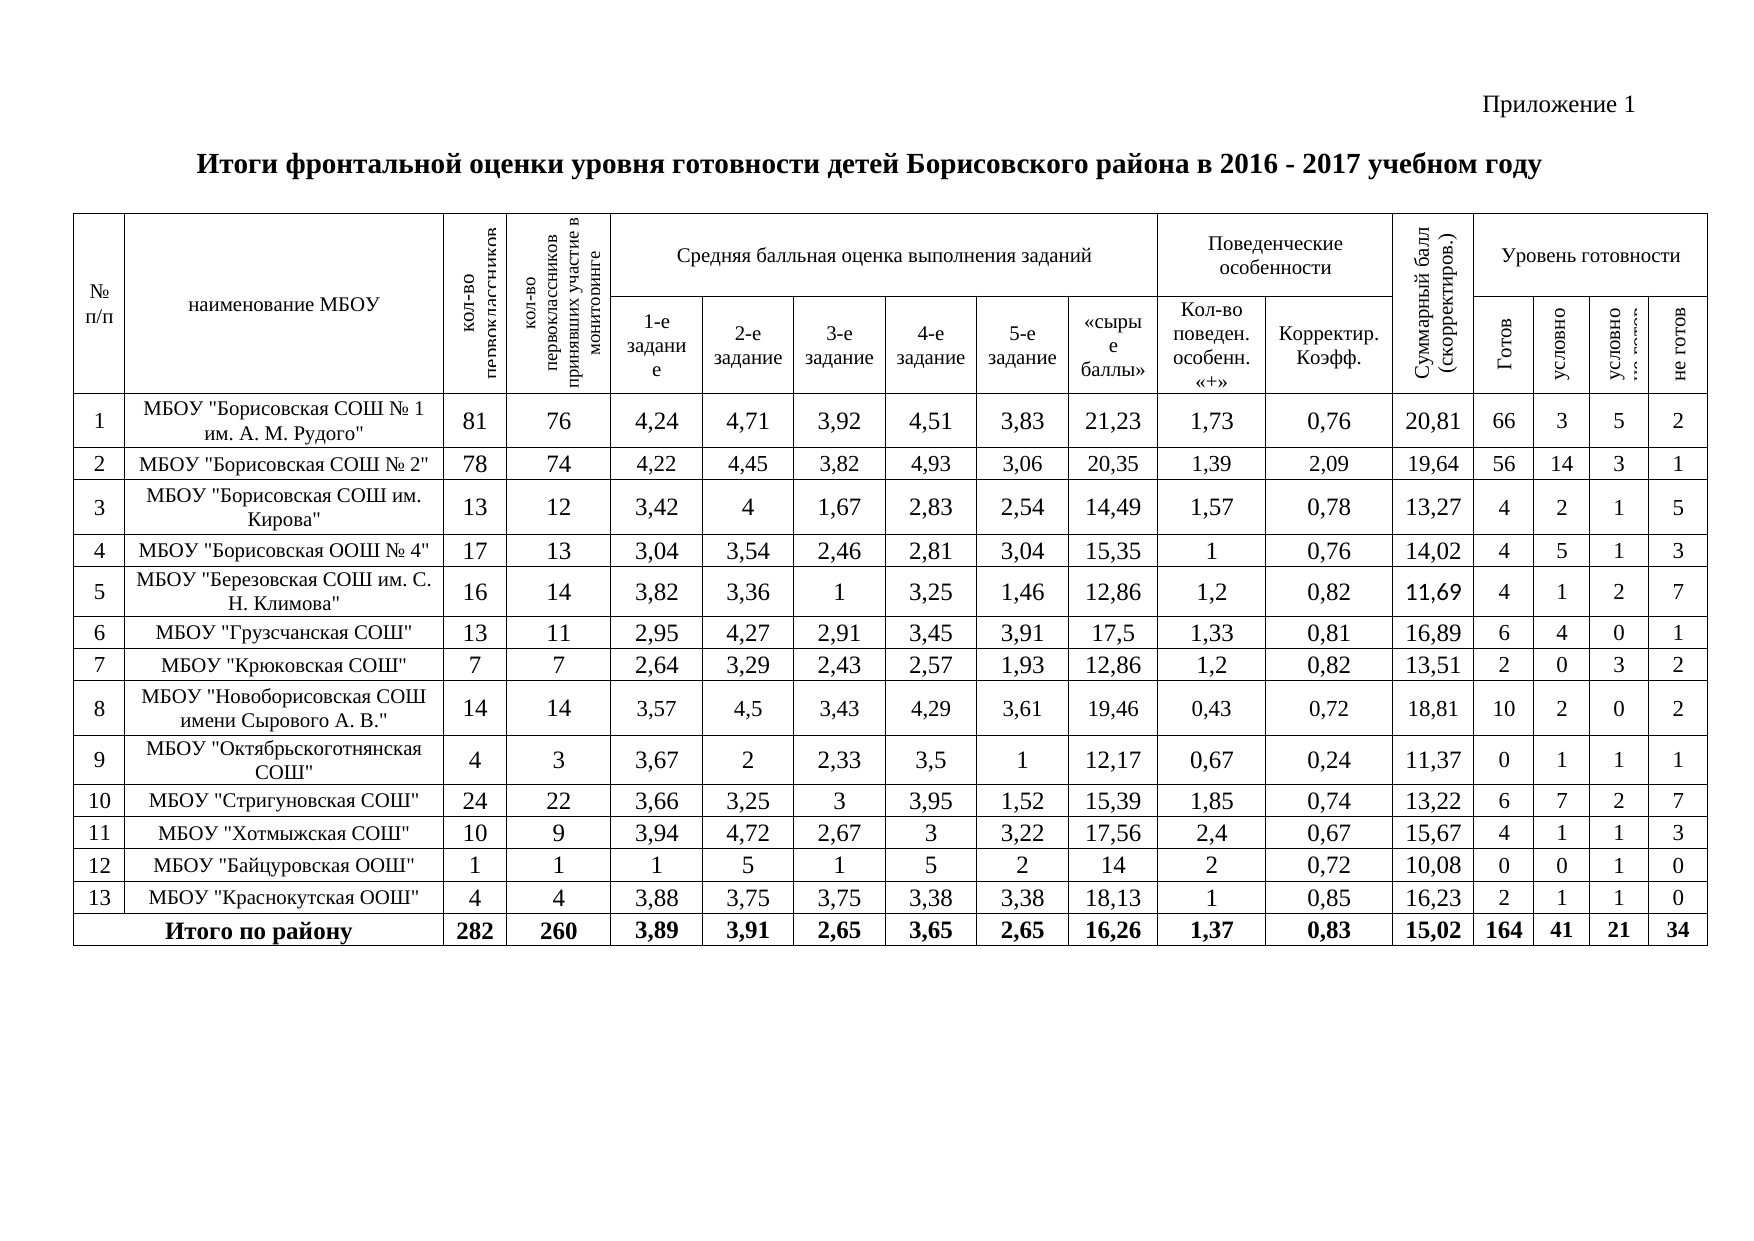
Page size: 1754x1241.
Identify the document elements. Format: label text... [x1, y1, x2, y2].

table_cell 2 [703, 736, 793, 784]
table_cell 4,5 [703, 681, 793, 734]
table_cell 13 [74, 882, 124, 913]
table_cell 1 [1590, 882, 1648, 913]
table_cell 2,57 [886, 649, 976, 680]
table_cell 3,04 [611, 535, 702, 566]
table_cell 1 [507, 849, 610, 881]
table_cell 17 [444, 535, 506, 566]
table_cell 5 [1590, 394, 1648, 447]
table_cell 4 [444, 736, 506, 784]
table_cell 0,82 [1266, 649, 1392, 680]
table_cell 4,29 [886, 681, 976, 734]
table_cell 1 [794, 567, 885, 616]
table_cell 2 [1649, 681, 1707, 734]
table_cell 5 [1649, 480, 1707, 533]
table_cell 18,81 [1393, 681, 1473, 734]
table_cell 0,74 [1266, 785, 1392, 816]
table_cell 9 [507, 817, 610, 848]
table_cell 14 [444, 681, 506, 734]
table_cell 16 [444, 567, 506, 616]
table_cell 164 [1474, 914, 1533, 945]
table_cell 1 [1590, 849, 1648, 881]
table_cell 1 [1158, 882, 1265, 913]
table_cell 4,71 [703, 394, 793, 447]
table_cell 4,93 [886, 448, 976, 479]
table_cell 4,22 [611, 448, 702, 479]
table_cell 0,83 [1266, 914, 1392, 945]
table_cell 1 [1590, 480, 1648, 533]
table_cell 1,57 [1158, 480, 1265, 533]
table_cell 7 [444, 649, 506, 680]
table_header № п/п [74, 214, 124, 393]
table_cell 4 [1474, 817, 1533, 848]
table_cell 10 [1474, 681, 1533, 734]
table_cell 3 [1590, 649, 1648, 680]
table_cell 0,43 [1158, 681, 1265, 734]
table_cell 7 [1534, 785, 1589, 816]
table_cell 3,61 [977, 681, 1068, 734]
table_cell 4-е задание [886, 297, 976, 393]
table_cell 0,24 [1266, 736, 1392, 784]
table_cell 3 [886, 817, 976, 848]
table_cell 6 [1474, 785, 1533, 816]
table_cell 13 [507, 535, 610, 566]
table_cell 2 [74, 448, 124, 479]
table_cell 2,65 [794, 914, 885, 945]
table_cell 3-е задание [794, 297, 885, 393]
table_cell 2-е задание [703, 297, 793, 393]
table_cell 0 [1474, 736, 1533, 784]
table_cell 11,37 [1393, 736, 1473, 784]
table_cell 11,69 [1393, 567, 1473, 616]
table_cell условно не готов [1590, 297, 1648, 393]
table_cell 3 [1649, 535, 1707, 566]
table_cell 0 [1474, 849, 1533, 881]
table_cell 3,66 [611, 785, 702, 816]
table_cell МБОУ "Грузсчанская СОШ" [125, 617, 443, 648]
table_cell 17,56 [1069, 817, 1157, 848]
table_cell 2,65 [977, 914, 1068, 945]
table_cell 2,83 [886, 480, 976, 533]
table_cell 0,72 [1266, 849, 1392, 881]
table_cell 14 [507, 681, 610, 734]
table_cell 1,2 [1158, 649, 1265, 680]
table_cell 3,57 [611, 681, 702, 734]
table_cell 18,13 [1069, 882, 1157, 913]
table_cell 3,82 [794, 448, 885, 479]
table_cell 9 [74, 736, 124, 784]
table_cell 13,27 [1393, 480, 1473, 533]
table_cell МБОУ "Борисовская СОШ № 2" [125, 448, 443, 479]
table_cell 0 [1590, 681, 1648, 734]
table_cell МБОУ "Борисовская СОШ № 1 им. А. М. Рудого" [125, 394, 443, 447]
table_cell 4 [507, 882, 610, 913]
table_cell Кол-во поведен. особенн. «+» [1158, 297, 1265, 393]
table_cell 3,75 [794, 882, 885, 913]
table_cell 1,67 [794, 480, 885, 533]
table_cell 16,23 [1393, 882, 1473, 913]
table_cell 4,72 [703, 817, 793, 848]
table_cell 3 [507, 736, 610, 784]
table_cell 4,45 [703, 448, 793, 479]
table_cell МБОУ "Стригуновская СОШ" [125, 785, 443, 816]
table_cell 1 [444, 849, 506, 881]
table_cell 3,29 [703, 649, 793, 680]
table_cell 1 [1649, 736, 1707, 784]
table_cell 2,33 [794, 736, 885, 784]
table_cell 5-е задание [977, 297, 1068, 393]
table_header кол-во первоклассников принявших участие в мониторинге [507, 214, 610, 393]
table_cell 1 [1158, 535, 1265, 566]
table_cell 2,91 [794, 617, 885, 648]
table_cell 3,75 [703, 882, 793, 913]
table_cell 1 [1649, 617, 1707, 648]
table_cell 3 [794, 785, 885, 816]
table_cell МБОУ "Крюковская СОШ" [125, 649, 443, 680]
table_cell Готов [1474, 297, 1533, 393]
table_cell 21 [1590, 914, 1648, 945]
table_cell 0,67 [1266, 817, 1392, 848]
table_cell 1 [1534, 882, 1589, 913]
table_cell 7 [507, 649, 610, 680]
table_cell 2 [1590, 785, 1648, 816]
table_cell 0 [1534, 649, 1589, 680]
table_cell 19,46 [1069, 681, 1157, 734]
table_cell 13,22 [1393, 785, 1473, 816]
table_cell 1 [1534, 817, 1589, 848]
table_cell 22 [507, 785, 610, 816]
table_cell 15,02 [1393, 914, 1473, 945]
table_cell МБОУ "Борисовская СОШ им. Кирова" [125, 480, 443, 533]
table_cell 81 [444, 394, 506, 447]
table_cell 74 [507, 448, 610, 479]
table_cell 2 [1158, 849, 1265, 881]
table_cell 19,64 [1393, 448, 1473, 479]
table_header кол-во первоклассников [444, 214, 506, 393]
table_cell 12 [74, 849, 124, 881]
table_cell 3,92 [794, 394, 885, 447]
table_cell 1 [794, 849, 885, 881]
table_cell 0,76 [1266, 535, 1392, 566]
table_cell 3,06 [977, 448, 1068, 479]
table_cell 2,09 [1266, 448, 1392, 479]
table_cell 3,88 [611, 882, 702, 913]
table_cell 3,25 [886, 567, 976, 616]
table_cell 20,35 [1069, 448, 1157, 479]
table_cell МБОУ "Байцуровская ООШ" [125, 849, 443, 881]
table_cell 4,51 [886, 394, 976, 447]
text Итоги фронтальной оценки уровня готовности детей Борисовского района в 2016 - 2017 учебном году [44, 146, 1636, 180]
table_cell МБОУ "Борисовская ООШ № 4" [125, 535, 443, 566]
table_cell не готов [1649, 297, 1707, 393]
table_cell 2 [1590, 567, 1648, 616]
table_cell 3,54 [703, 535, 793, 566]
table_cell Корректир. Коэфф. [1266, 297, 1392, 393]
table_cell 13,51 [1393, 649, 1473, 680]
table_cell 3,43 [794, 681, 885, 734]
table_cell 2 [1649, 649, 1707, 680]
table_cell 0,78 [1266, 480, 1392, 533]
table_cell условно готов [1534, 297, 1589, 393]
table_cell 260 [507, 914, 610, 945]
text Приложение 1 [44, 89, 1636, 117]
table_cell 1,39 [1158, 448, 1265, 479]
table_cell 3,94 [611, 817, 702, 848]
table_cell 17,5 [1069, 617, 1157, 648]
table_cell 3,89 [611, 914, 702, 945]
table_cell 14 [1069, 849, 1157, 881]
table_cell 1 [1534, 567, 1589, 616]
table_cell 1,46 [977, 567, 1068, 616]
table_cell 2,43 [794, 649, 885, 680]
table_cell 20,81 [1393, 394, 1473, 447]
table_cell 66 [1474, 394, 1533, 447]
table_cell 1,93 [977, 649, 1068, 680]
table_cell 1,33 [1158, 617, 1265, 648]
table_cell 7 [1649, 567, 1707, 616]
table_cell 4,27 [703, 617, 793, 648]
table_cell 7 [1649, 785, 1707, 816]
table_cell 1,73 [1158, 394, 1265, 447]
table_cell 3,04 [977, 535, 1068, 566]
table_cell 3,36 [703, 567, 793, 616]
table_cell 21,23 [1069, 394, 1157, 447]
table_header наименование МБОУ [125, 214, 443, 393]
table_cell 3,83 [977, 394, 1068, 447]
table_cell 1 [1590, 535, 1648, 566]
table_cell 4 [1474, 535, 1533, 566]
table_cell 41 [1534, 914, 1589, 945]
table_cell 0,72 [1266, 681, 1392, 734]
table_cell 1 [1534, 736, 1589, 784]
table_cell «сырые баллы» [1069, 297, 1157, 393]
table_cell 12,86 [1069, 649, 1157, 680]
table_cell 1 [74, 394, 124, 447]
table_cell 1,85 [1158, 785, 1265, 816]
table_cell 3,91 [977, 617, 1068, 648]
table_cell 1,37 [1158, 914, 1265, 945]
table_cell 3 [1590, 448, 1648, 479]
table_cell 4 [444, 882, 506, 913]
table_cell 2,4 [1158, 817, 1265, 848]
table_cell 0 [1534, 849, 1589, 881]
table_cell 6 [1474, 617, 1533, 648]
table_cell 14,49 [1069, 480, 1157, 533]
table_cell Итого по району [74, 914, 443, 945]
table_cell 1 [611, 849, 702, 881]
table_cell 78 [444, 448, 506, 479]
table_cell 4 [703, 480, 793, 533]
table_cell 3,67 [611, 736, 702, 784]
table_cell 3,91 [703, 914, 793, 945]
table_cell 3,38 [886, 882, 976, 913]
table_cell 4 [1534, 617, 1589, 648]
table_cell 2 [1649, 394, 1707, 447]
table_cell 1 [1649, 448, 1707, 479]
table_cell 1-е задание [611, 297, 702, 393]
table_cell 15,67 [1393, 817, 1473, 848]
table_cell 2 [1534, 681, 1589, 734]
table_cell 16,26 [1069, 914, 1157, 945]
table_cell 2 [1474, 882, 1533, 913]
table_cell 56 [1474, 448, 1533, 479]
table_cell 5 [703, 849, 793, 881]
table_cell 3 [74, 480, 124, 533]
table_cell 0 [1649, 849, 1707, 881]
table_cell МБОУ "Октябрьскоготнянская СОШ" [125, 736, 443, 784]
table_cell 16,89 [1393, 617, 1473, 648]
table_cell 3,45 [886, 617, 976, 648]
table_cell 2,54 [977, 480, 1068, 533]
table_cell 10,08 [1393, 849, 1473, 881]
table_cell 4 [1474, 480, 1533, 533]
table_cell МБОУ "Новоборисовская СОШ имени Сырового А. В." [125, 681, 443, 734]
table_cell 34 [1649, 914, 1707, 945]
table_cell 0 [1649, 882, 1707, 913]
table_cell 24 [444, 785, 506, 816]
table_cell 15,35 [1069, 535, 1157, 566]
table_cell 3,95 [886, 785, 976, 816]
table_cell 12,17 [1069, 736, 1157, 784]
table_cell 13 [444, 480, 506, 533]
table_cell 76 [507, 394, 610, 447]
table_cell 10 [444, 817, 506, 848]
table_cell 3,65 [886, 914, 976, 945]
table_cell 3,42 [611, 480, 702, 533]
table_cell 0 [1590, 617, 1648, 648]
table_header Суммарный балл (скорректиров.) [1393, 214, 1473, 393]
table_cell 3 [1649, 817, 1707, 848]
table_cell 3,38 [977, 882, 1068, 913]
table_cell 1,52 [977, 785, 1068, 816]
table_cell 12 [507, 480, 610, 533]
table_cell 7 [74, 649, 124, 680]
table_cell 1 [1590, 736, 1648, 784]
table_cell 15,39 [1069, 785, 1157, 816]
table_cell МБОУ "Краснокутская ООШ" [125, 882, 443, 913]
table_header Уровень готовности [1474, 214, 1707, 296]
table_cell 2,81 [886, 535, 976, 566]
table_cell 11 [507, 617, 610, 648]
table_cell 3 [1534, 394, 1589, 447]
table_cell 4 [1474, 567, 1533, 616]
table_cell 3,25 [703, 785, 793, 816]
table_cell 0,76 [1266, 394, 1392, 447]
table_cell 14,02 [1393, 535, 1473, 566]
table_cell 4 [74, 535, 124, 566]
table_cell 8 [74, 681, 124, 734]
table_cell 2,46 [794, 535, 885, 566]
table_cell 11 [74, 817, 124, 848]
table_cell 3,22 [977, 817, 1068, 848]
table_cell 1 [1590, 817, 1648, 848]
table_cell МБОУ "Хотмыжская СОШ" [125, 817, 443, 848]
table_cell 3,5 [886, 736, 976, 784]
table_cell 0,82 [1266, 567, 1392, 616]
table_cell 1,2 [1158, 567, 1265, 616]
table_cell 6 [74, 617, 124, 648]
table_cell 5 [74, 567, 124, 616]
table_cell 0,67 [1158, 736, 1265, 784]
table_cell 1 [977, 736, 1068, 784]
table_cell 0,81 [1266, 617, 1392, 648]
table_cell МБОУ "Березовская СОШ им. С. Н. Климова" [125, 567, 443, 616]
table_cell 5 [1534, 535, 1589, 566]
table_cell 282 [444, 914, 506, 945]
table_cell 3,82 [611, 567, 702, 616]
table_header Поведенческие особенности [1158, 214, 1392, 296]
table_cell 2 [1474, 649, 1533, 680]
table_cell 13 [444, 617, 506, 648]
table_header Средняя балльная оценка выполнения заданий [611, 214, 1157, 296]
table_cell 14 [1534, 448, 1589, 479]
table_cell 14 [507, 567, 610, 616]
table_cell 12,86 [1069, 567, 1157, 616]
table_cell 10 [74, 785, 124, 816]
table_cell 4,24 [611, 394, 702, 447]
table_cell 2,67 [794, 817, 885, 848]
table_cell 2,64 [611, 649, 702, 680]
table_cell 2 [977, 849, 1068, 881]
table_cell 5 [886, 849, 976, 881]
table_cell 2 [1534, 480, 1589, 533]
table_cell 0,85 [1266, 882, 1392, 913]
table_cell 2,95 [611, 617, 702, 648]
